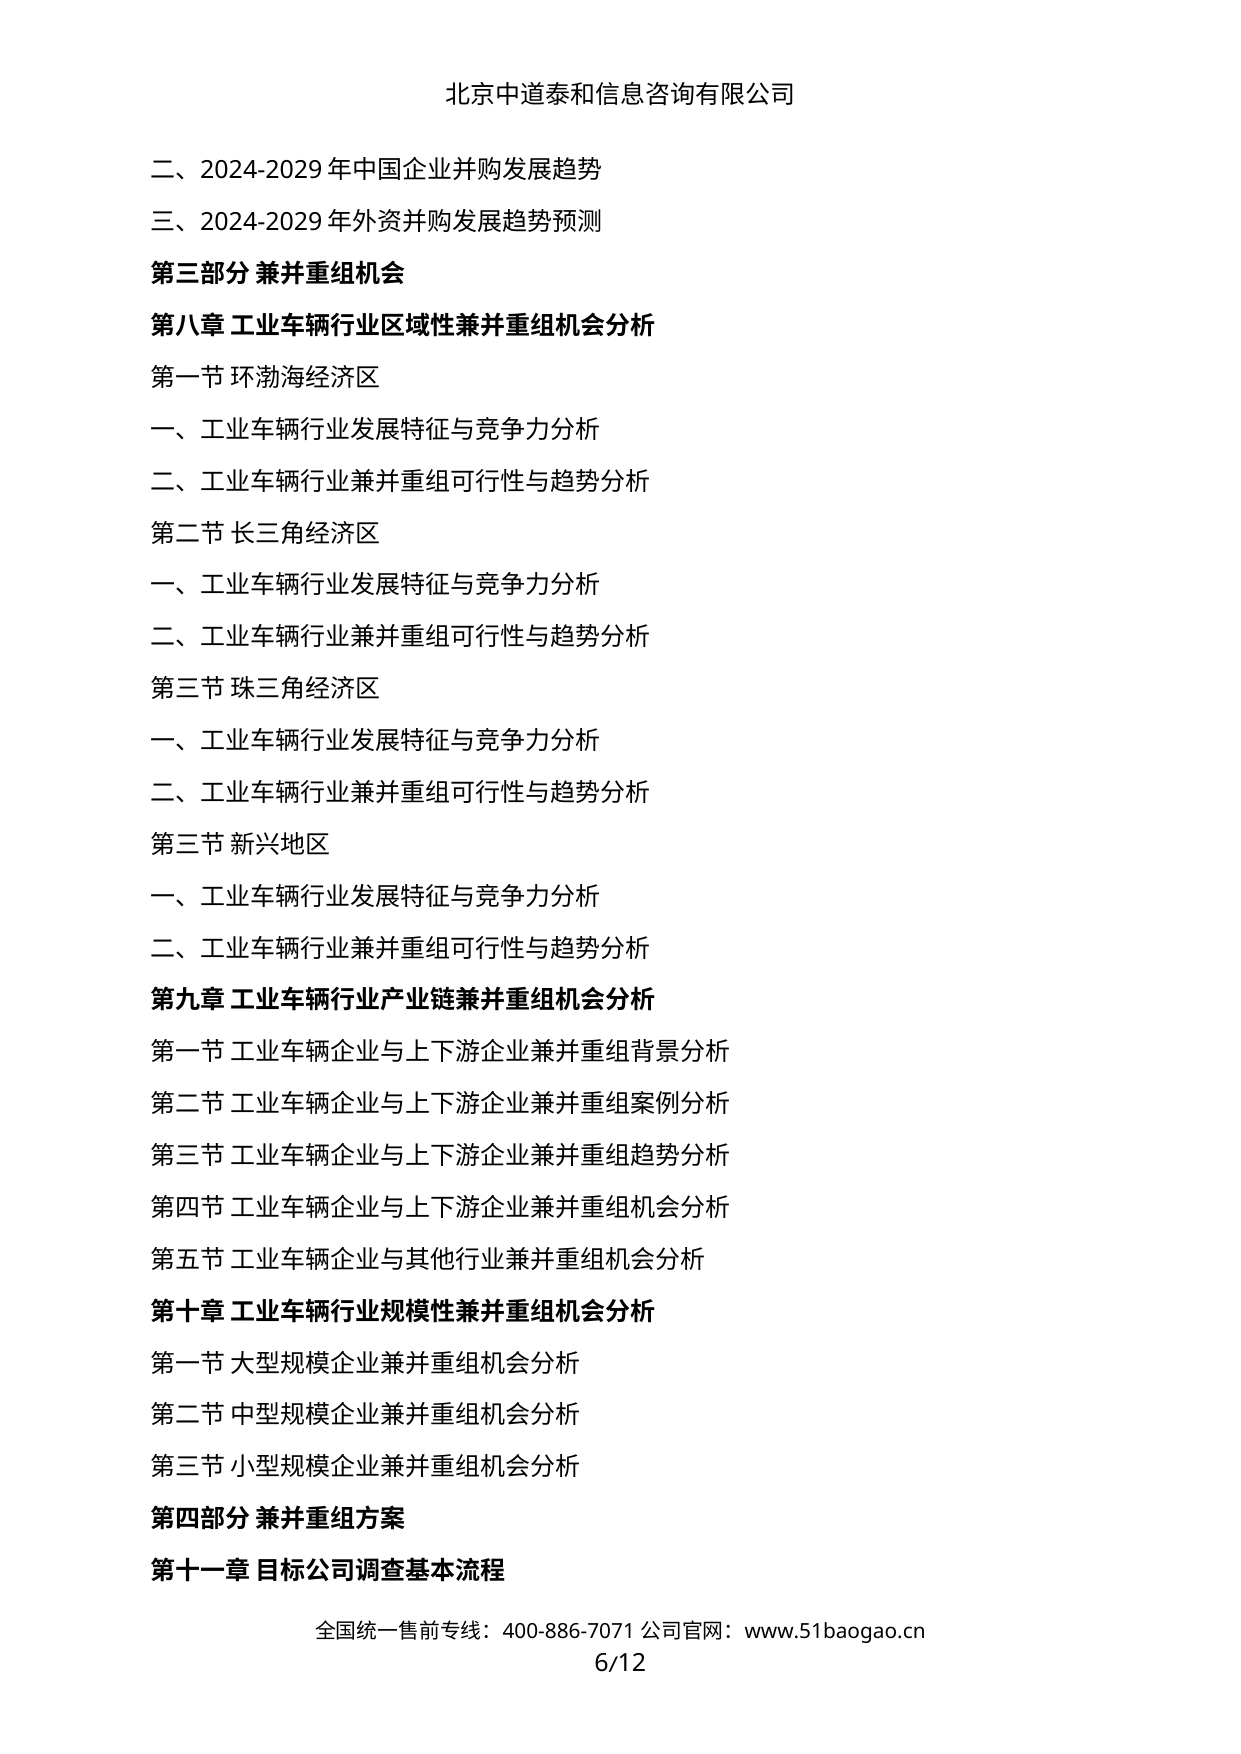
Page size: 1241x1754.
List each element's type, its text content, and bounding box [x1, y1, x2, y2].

text 二、工业车辆行业兼并重组可行性与趋势分析 [150, 461, 1090, 497]
text 第二节 长三角经济区 [150, 513, 1090, 549]
text 第三节 新兴地区 [150, 824, 1090, 861]
text 第一节 工业车辆企业与上下游企业兼并重组背景分析 [150, 1032, 1090, 1068]
text 第十章 工业车辆行业规模性兼并重组机会分析 [150, 1291, 1090, 1327]
text 二、工业车辆行业兼并重组可行性与趋势分析 [150, 772, 1090, 809]
text 第二节 工业车辆企业与上下游企业兼并重组案例分析 [150, 1084, 1090, 1120]
text 一、工业车辆行业发展特征与竞争力分析 [150, 721, 1090, 757]
text 第三部分 兼并重组机会 [150, 254, 1090, 290]
text 三、2024-2029年外资并购发展趋势预测 [150, 202, 1090, 238]
text 第五节 工业车辆企业与其他行业兼并重组机会分析 [150, 1239, 1090, 1276]
text 第十一章 目标公司调查基本流程 [150, 1551, 1090, 1587]
text 第一节 环渤海经济区 [150, 357, 1090, 394]
text 第一节 大型规模企业兼并重组机会分析 [150, 1343, 1090, 1379]
text 第二节 中型规模企业兼并重组机会分析 [150, 1395, 1090, 1431]
text 一、工业车辆行业发展特征与竞争力分析 [150, 876, 1090, 912]
text 第九章 工业车辆行业产业链兼并重组机会分析 [150, 980, 1090, 1016]
text 一、工业车辆行业发展特征与竞争力分析 [150, 409, 1090, 446]
text 一、工业车辆行业发展特征与竞争力分析 [150, 565, 1090, 601]
text 第三节 小型规模企业兼并重组机会分析 [150, 1447, 1090, 1483]
text 二、2024-2029年中国企业并购发展趋势 [150, 150, 1090, 186]
text 第三节 工业车辆企业与上下游企业兼并重组趋势分析 [150, 1136, 1090, 1172]
text 第三节 珠三角经济区 [150, 669, 1090, 705]
text 二、工业车辆行业兼并重组可行性与趋势分析 [150, 617, 1090, 653]
text 第四部分 兼并重组方案 [150, 1499, 1090, 1535]
text 第八章 工业车辆行业区域性兼并重组机会分析 [150, 306, 1090, 342]
text 第四节 工业车辆企业与上下游企业兼并重组机会分析 [150, 1187, 1090, 1224]
text 二、工业车辆行业兼并重组可行性与趋势分析 [150, 928, 1090, 964]
